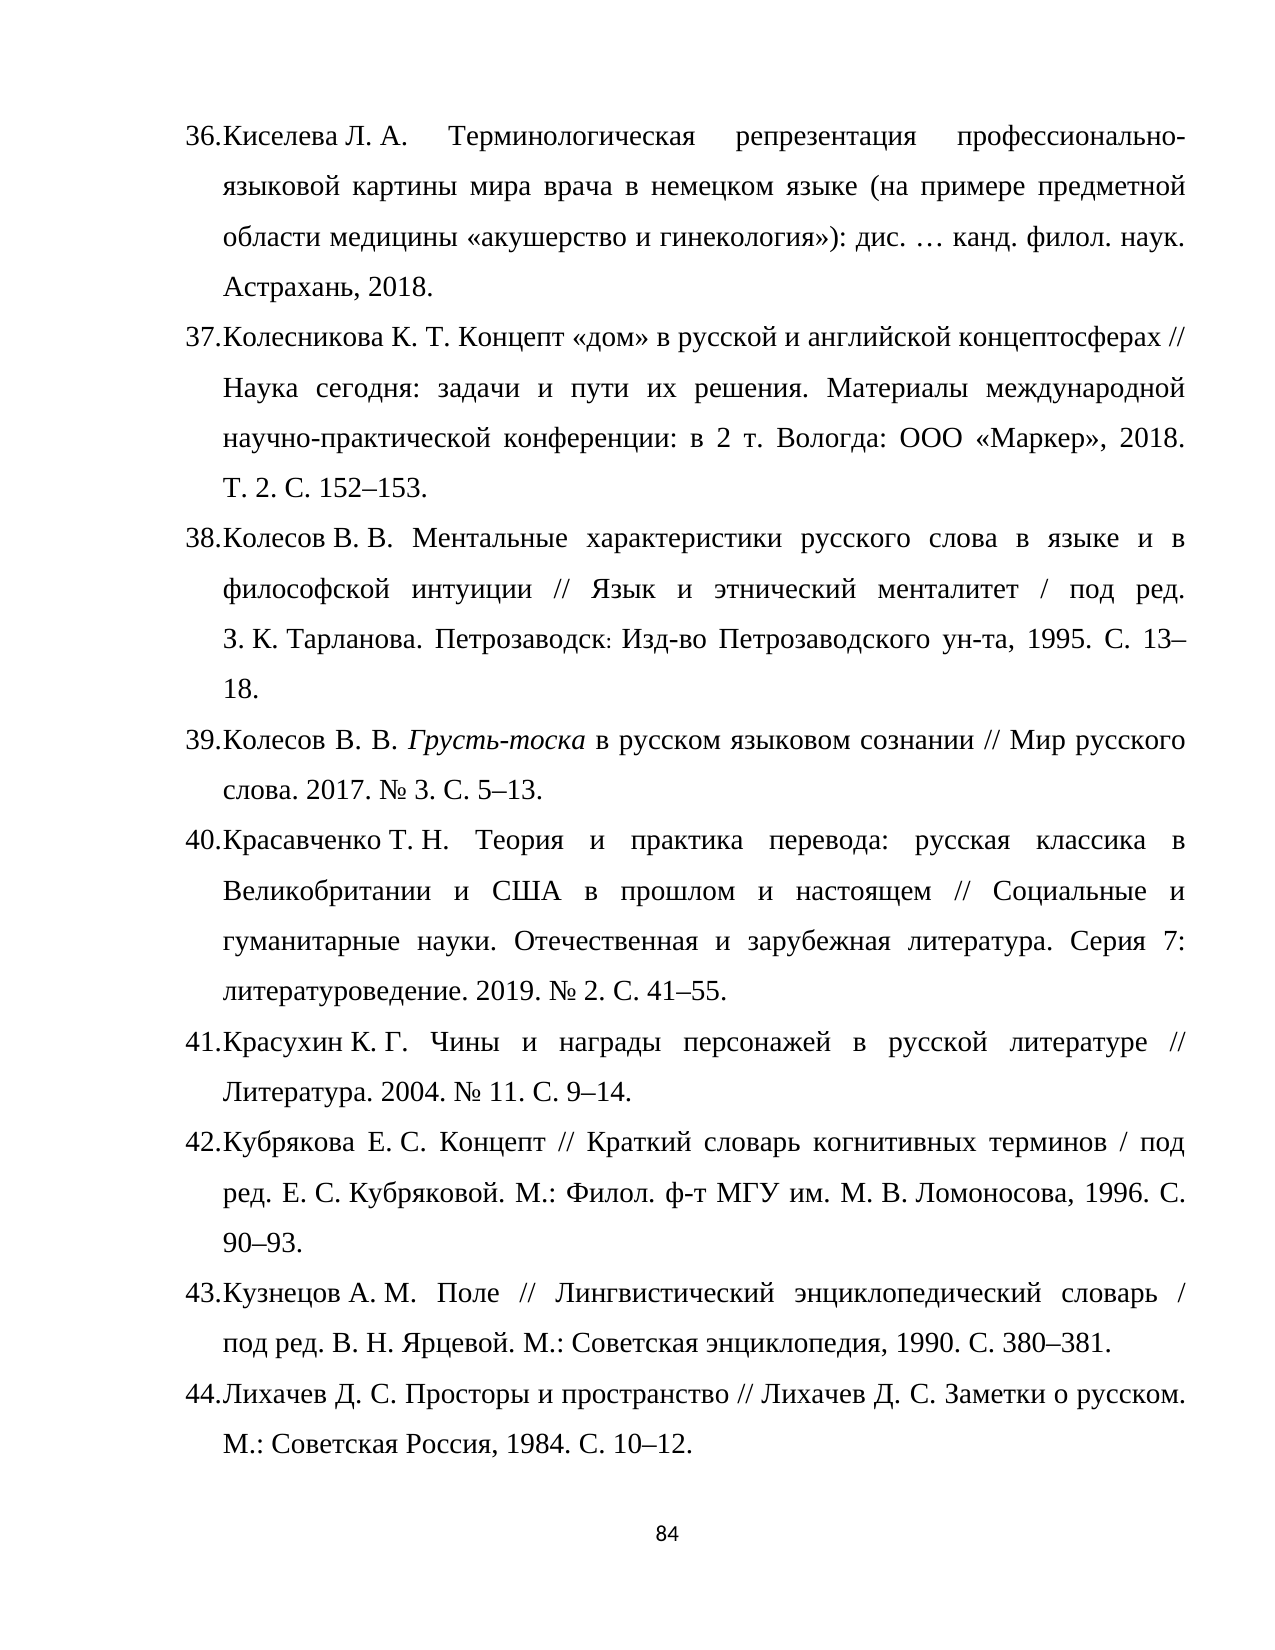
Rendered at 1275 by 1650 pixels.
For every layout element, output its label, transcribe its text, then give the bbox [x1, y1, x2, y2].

list Колесов В. В. Ментальные характеристики русского слова в языке и в философской интуиции // Язык и этнический менталитет / под ред. З. К. Тарланова. Петрозаводск: Изд-во Петрозаводского ун-та, 1995. С. 13–18. [185, 521, 1186, 705]
list Киселева Л. А. Терминологическая репрезентация профессионально-языковой картины мира врача в немецком языке (на примере предметной области медицины «акушерство и гинекология»): дис. … канд. филол. наук. Астрахань, 2018. [185, 118, 1186, 303]
list Кубрякова Е. С. Концепт // Краткий словарь когнитивных терминов / под ред. Е. С. Кубряковой. М.: Филол. ф-т МГУ им. М. В. Ломоносова, 1996. С. 90–93. [185, 1124, 1186, 1258]
list Кузнецов А. М. Поле // Лингвистический энциклопедический словарь / под ред. В. Н. Ярцевой. М.: Советская энциклопедия, 1990. С. 380–381. [185, 1275, 1186, 1359]
list Лихачев Д. С. Просторы и пространство // Лихачев Д. С. Заметки о русском. М.: Советская Россия, 1984. С. 10–12. [185, 1376, 1186, 1460]
list Колесов В. В. Грусть-тоска в русском языковом сознании // Мир русского слова. 2017. № 3. С. 5–13. [185, 722, 1186, 806]
list Красухин К. Г. Чины и награды персонажей в русской литературе // Литература. 2004. № 11. С. 9–14. [185, 1024, 1186, 1108]
list Колесникова К. Т. Концепт «дом» в русской и английской концептосферах // Наука сегодня: задачи и пути их решения. Материалы международной научно-практической конференции: в 2 т. Вологда: ООО «Маркер», 2018. Т. 2. С. 152–153. [185, 319, 1186, 504]
list Красавченко Т. Н. Теория и практика перевода: русская классика в Великобритании и США в прошлом и настоящем // Социальные и гуманитарные науки. Отечественная и зарубежная литература. Серия 7: литературоведение. 2019. № 2. С. 41–55. [185, 822, 1186, 1007]
